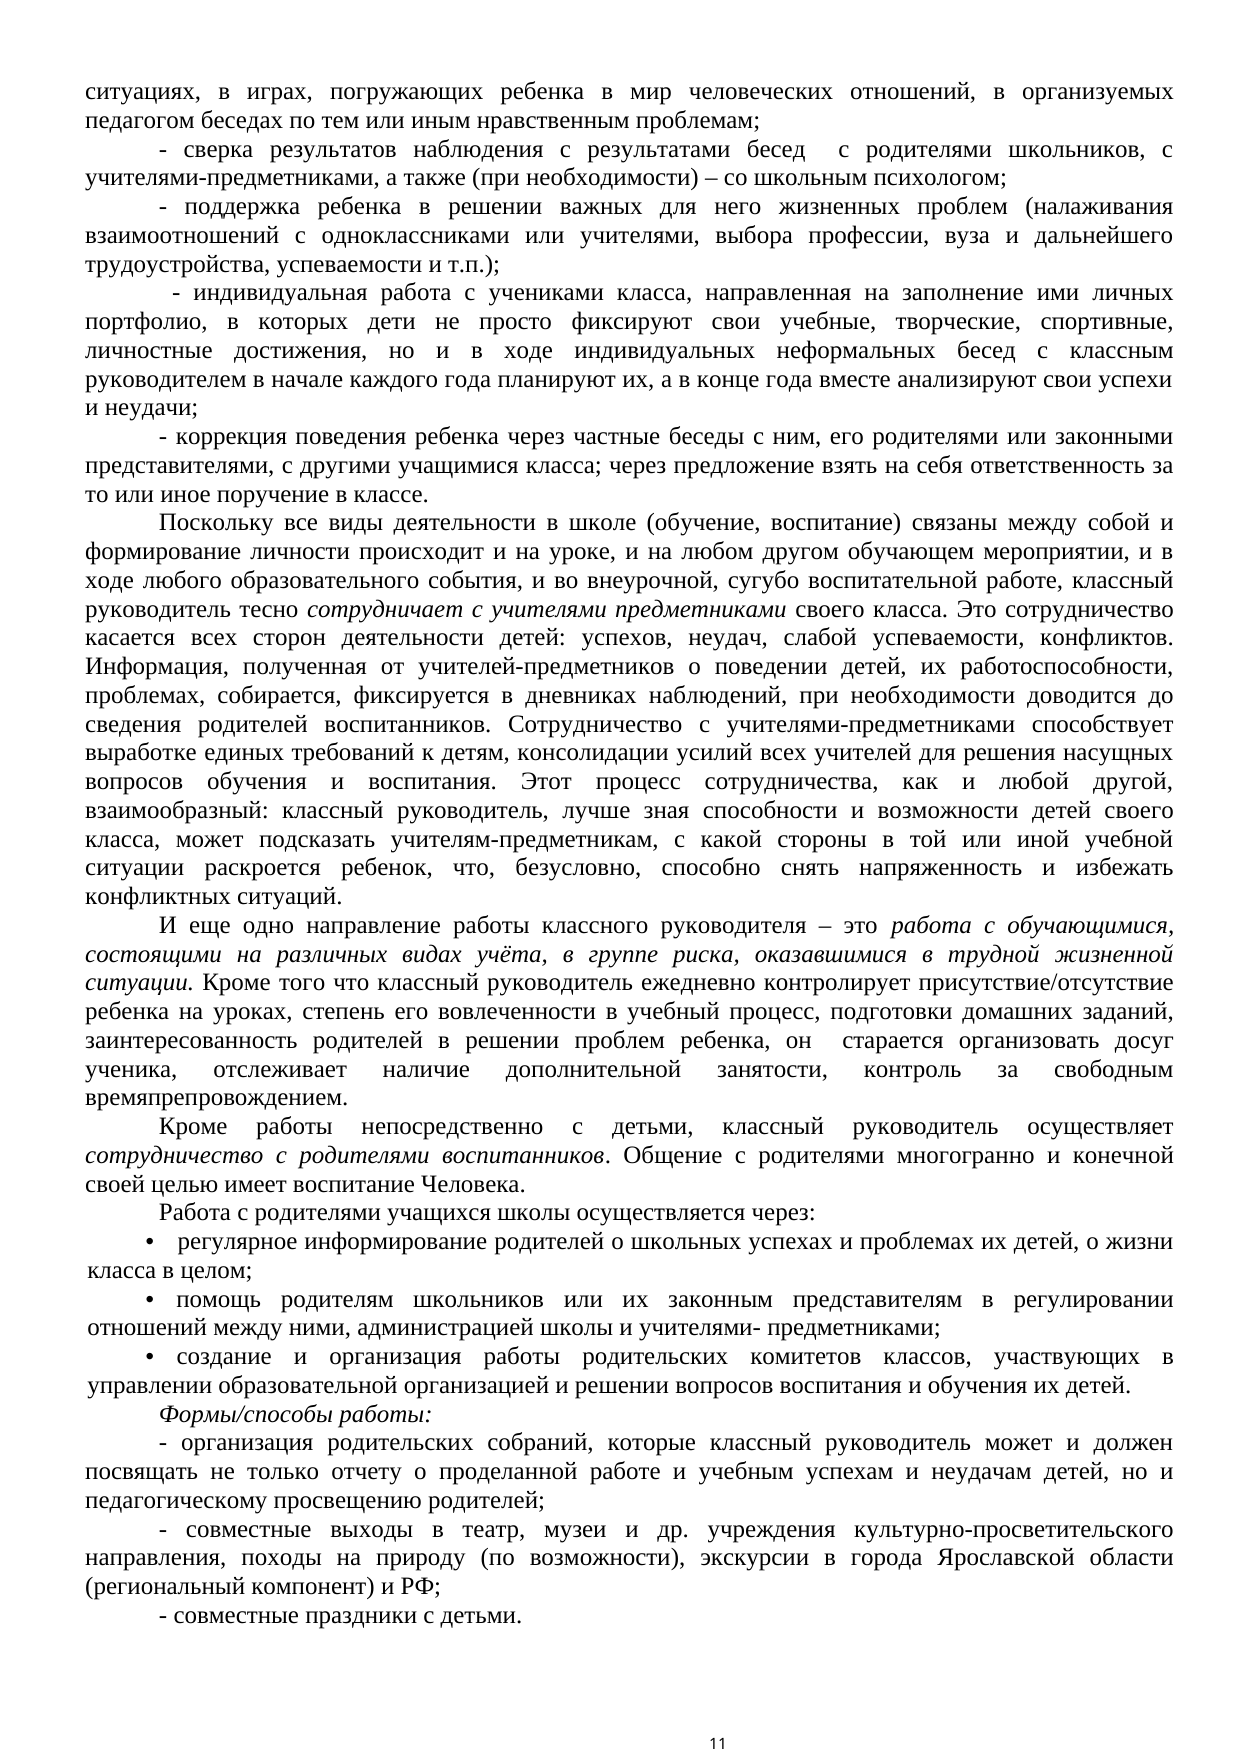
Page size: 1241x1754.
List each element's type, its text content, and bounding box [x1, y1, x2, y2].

text Работа с родителями учащихся школы осуществляется через: [85, 1197, 1174, 1226]
list И еще одно направление работы классного руководителя – это работа с обучающимися, состоящими на различных видах учёта, в группе риска, оказавшимися в трудной жизненной ситуации. Кроме того что классный руководитель ежедневно контролирует присутствие/отсутствие ребенка на уроках, степень его вовлеченности в учебный процесс, подготовки домашних заданий, заинтересованность родителей в решении проблем ребенка, он старается организовать досуг ученика, отслеживает наличие дополнительной занятости, контроль за свободным времяпрепровождением. [85, 910, 1174, 1111]
text - сверка результатов наблюдения с результатами бесед с родителями школьников, с учителями-предметниками, а также (при необходимости) – со школьным психологом; [85, 134, 1174, 191]
text - совместные выходы в театр, музеи и др. учреждения культурно-просветительского направления, походы на природу (по возможности), экскурсии в города Ярославской области (региональный компонент) и РФ; [85, 1514, 1174, 1600]
text - организация родительских собраний, которые классный руководитель может и должен посвящать не только отчету о проделанной работе и учебным успехам и неудачам детей, но и педагогическому просвещению родителей; [85, 1427, 1174, 1514]
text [85, 76, 1174, 134]
list создание и организация работы родительских комитетов классов, участвующих в управлении образовательной организацией и решении вопросов воспитания и обучения их детей. [87, 1341, 1174, 1399]
text - коррекция поведения ребенка через частные беседы с ним, его родителями или законными представителями, с другими учащимися класса; через предложение взять на себя ответственность за то или иное поручение в классе. [85, 421, 1174, 507]
text - поддержка ребенка в решении важных для него жизненных проблем (налаживания взаимоотношений с одноклассниками или учителями, выбора профессии, вуза и дальнейшего трудоустройства, успеваемости и т.п.); [85, 191, 1174, 277]
text - индивидуальная работа с учениками класса, направленная на заполнение ими личных портфолио, в которых дети не просто фиксируют свои учебные, творческие, спортивные, личностные достижения, но и в ходе индивидуальных неформальных бесед с классным руководителем в начале каждого года планируют их, а в конце года вместе анализируют свои успехи и неудачи; [85, 277, 1174, 421]
text Кроме работы непосредственно с детьми, классный руководитель осуществляет сотрудничество с родителями воспитанников. Общение с родителями многогранно и конечной своей целью имеет воспитание Человека. [85, 1111, 1174, 1197]
text - совместные праздники с детьми. [85, 1600, 1174, 1629]
text Формы/способы работы: [85, 1399, 1174, 1427]
text Поскольку все виды деятельности в школе (обучение, воспитание) связаны между собой и формирование личности происходит и на уроке, и на любом другом обучающем мероприятии, и в ходе любого образовательного события, и во внеурочной, сугубо воспитательной работе, классный руководитель тесно сотрудничает с учителями предметниками своего класса. Это сотрудничество касается всех сторон деятельности детей: успехов, неудач, слабой успеваемости, конфликтов. Информация, полученная от учителей-предметников о поведении детей, их работоспособности, проблемах, собирается, фиксируется в дневниках наблюдений, при необходимости доводится до сведения родителей воспитанников. Сотрудничество с учителями-предметниками способствует выработке единых требований к детям, консолидации усилий всех учителей для решения насущных вопросов обучения и воспитания. Этот процесс сотрудничества, как и любой другой, взаимообразный: классный руководитель, лучше зная способности и возможности детей своего класса, может подсказать учителям-предметникам, с какой стороны в той или иной учебной ситуации раскроется ребенок, что, безусловно, способно снять напряженность и избежать конфликтных ситуаций. [85, 507, 1174, 910]
list регулярное информирование родителей о школьных успехах и проблемах их детей, о жизни класса в целом; [87, 1226, 1174, 1284]
list помощь родителям школьников или их законным представителям в регулировании отношений между ними, администрацией школы и учителями- предметниками; [87, 1284, 1174, 1341]
